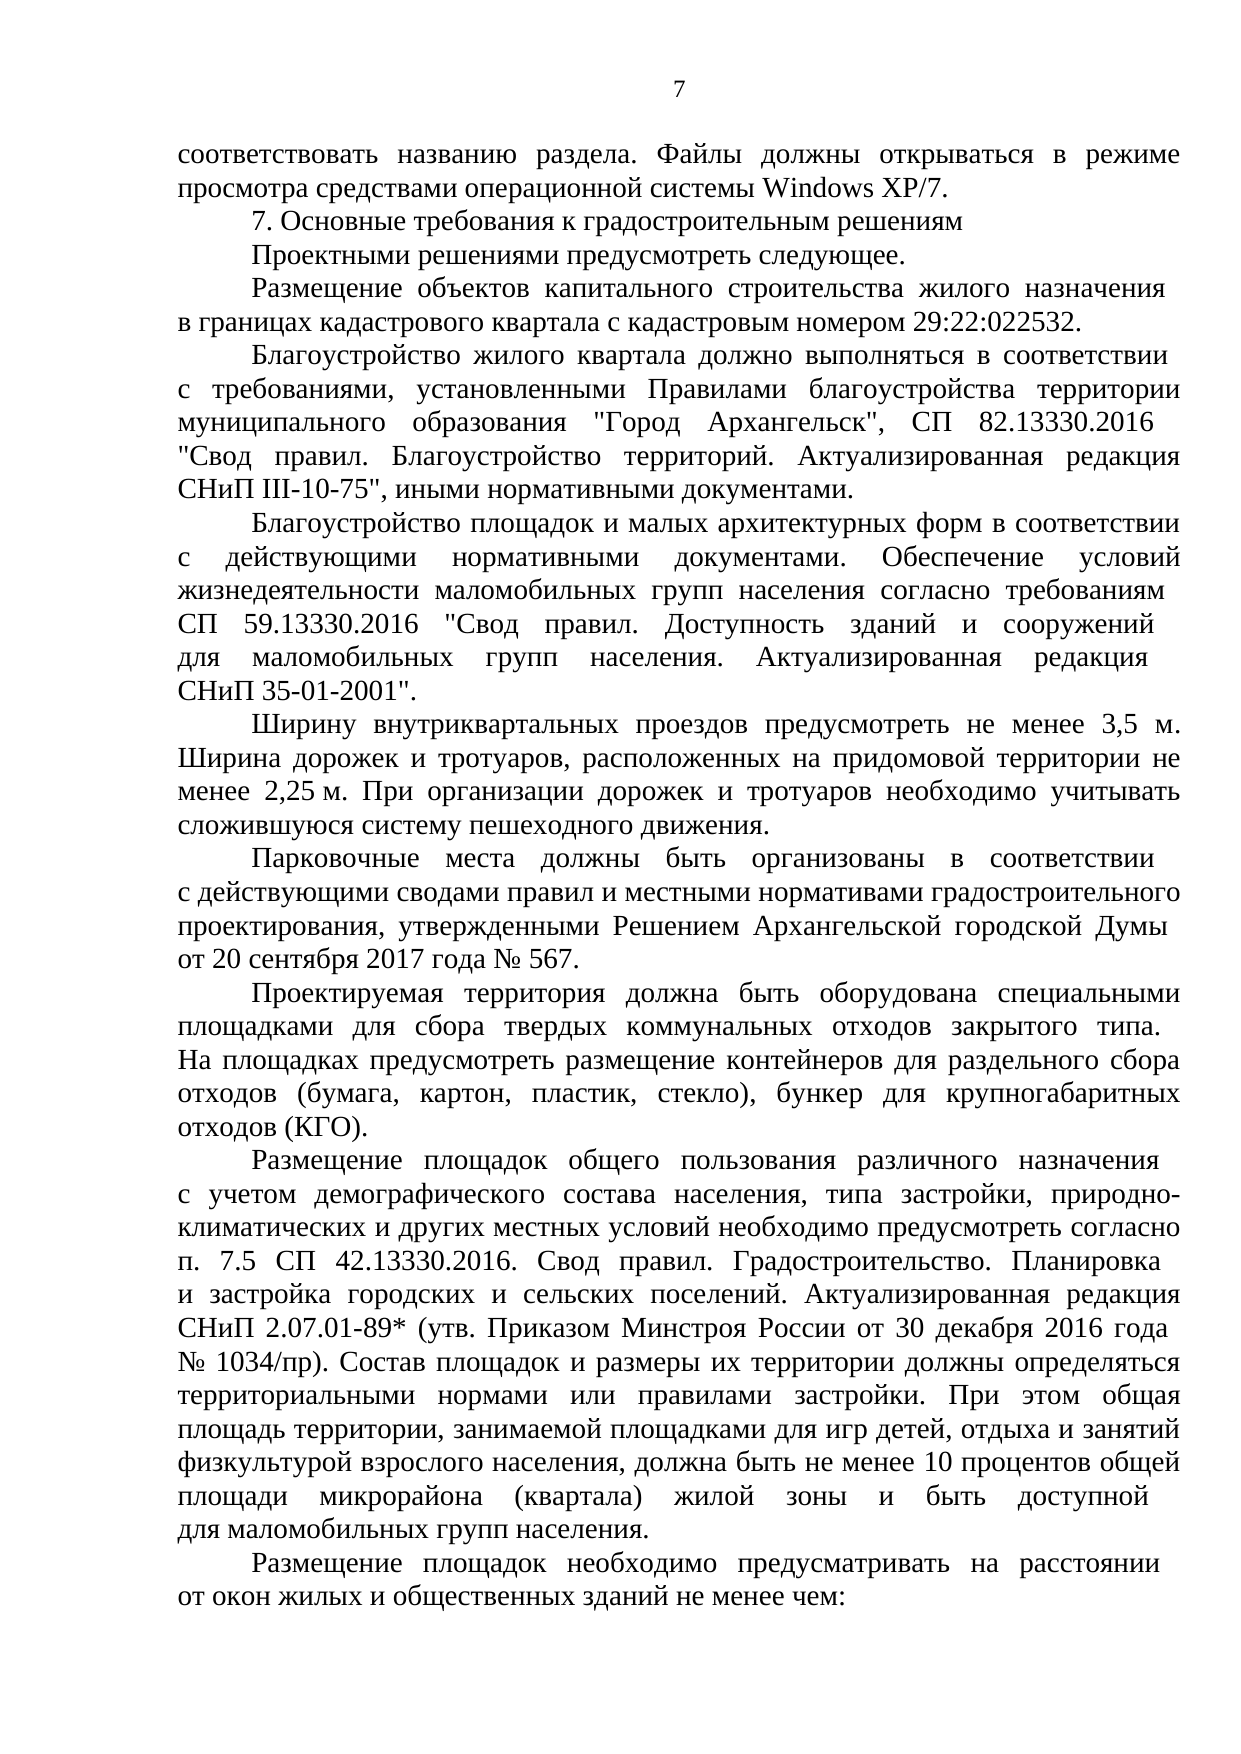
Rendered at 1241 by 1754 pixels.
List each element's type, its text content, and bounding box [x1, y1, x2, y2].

text Проектируемая территория должна быть оборудована специальными площадками для сбора твердых коммунальных отходов закрытого типа. На площадках предусмотреть размещение контейнеров для раздельного сбора отходов (бумага, картон, пластик, стекло), бункер для крупногабаритных отходов (КГО). [177, 975, 1181, 1142]
text 7. Основные требования к градостроительным решениям [177, 203, 1181, 237]
text Ширину внутриквартальных проездов предусмотреть не менее 3,5 м. Ширина дорожек и тротуаров, расположенных на придомовой территории не менее 2,25 м. При организации дорожек и тротуаров необходимо учитывать сложившуюся систему пешеходного движения. [177, 706, 1181, 841]
text Проектными решениями предусмотреть следующее. [177, 237, 1181, 270]
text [177, 136, 1181, 203]
text Размещение объектов капитального строительства жилого назначения в границах кадастрового квартала с кадастровым номером 29:22:022532. [177, 270, 1181, 337]
text Размещение площадок необходимо предусматривать на расстоянии от окон жилых и общественных зданий не менее чем: [177, 1545, 1181, 1612]
text Парковочные места должны быть организованы в соответствии с действующими сводами правил и местными нормативами градостроительного проектирования, утвержденными Решением Архангельской городской Думы от 20 сентября 2017 года № 567. [177, 841, 1181, 975]
text Размещение площадок общего пользования различного назначения с учетом демографического состава населения, типа застройки, природно-климатических и других местных условий необходимо предусмотреть согласно п. 7.5 СП 42.13330.2016. Свод правил. Градостроительство. Планировка и застройка городских и сельских поселений. Актуализированная редакция СНиП 2.07.01-89* (утв. Приказом Минстроя России от 30 декабря 2016 года № 1034/пр). Состав площадок и размеры их территории должны определяться территориальными нормами или правилами застройки. При этом общая площадь территории, занимаемой площадками для игр детей, отдыха и занятий физкультурой взрослого населения, должна быть не менее 10 процентов общей площади микрорайона (квартала) жилой зоны и быть доступной для маломобильных групп населения. [177, 1142, 1181, 1545]
text Благоустройство площадок и малых архитектурных форм в соответствии с действующими нормативными документами. Обеспечение условий жизнедеятельности маломобильных групп населения согласно требованиям СП 59.13330.2016 "Свод правил. Доступность зданий и сооружений для маломобильных групп населения. Актуализированная редакция СНиП 35-01-2001". [177, 505, 1181, 706]
text Благоустройство жилого квартала должно выполняться в соответствии с требованиями, установленными Правилами благоустройства территории муниципального образования "Город Архангельск", СП 82.13330.2016 "Свод правил. Благоустройство территорий. Актуализированная редакция СНиП III-10-75", иными нормативными документами. [177, 337, 1181, 505]
